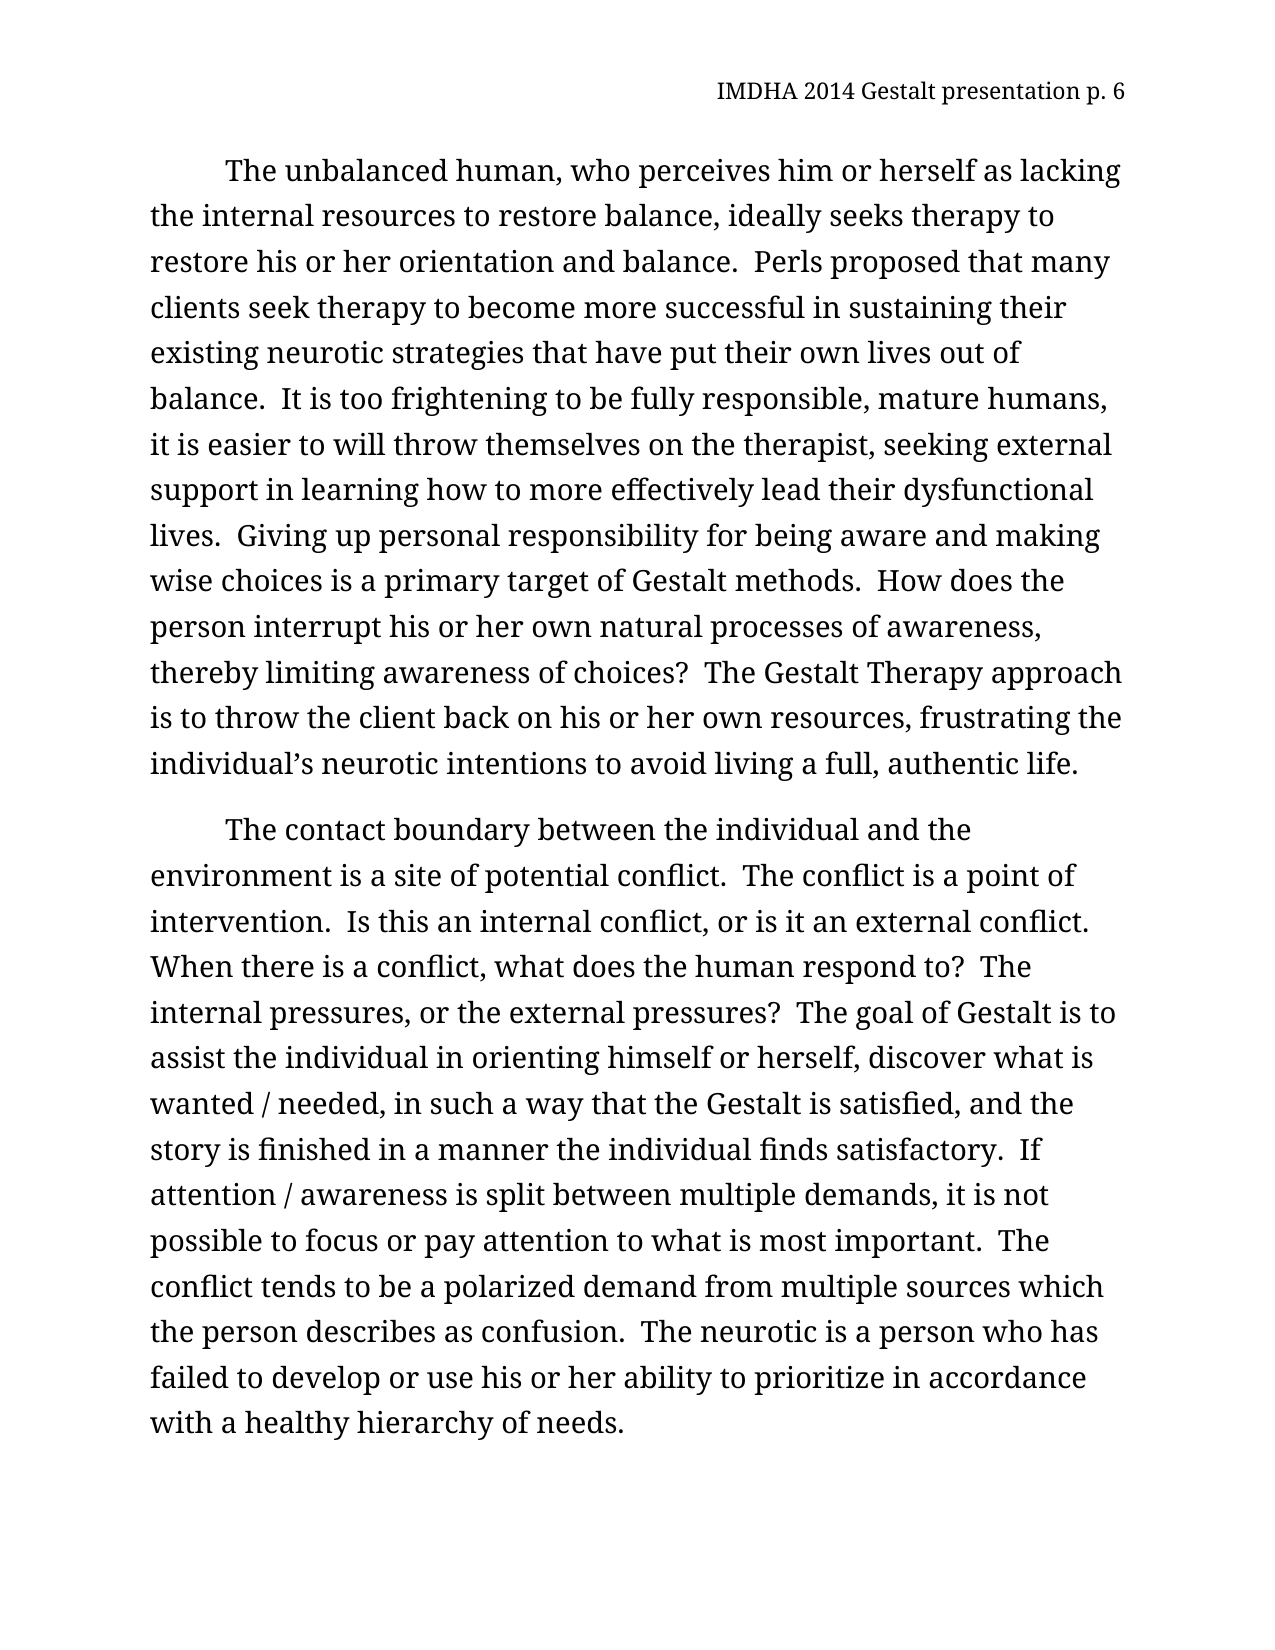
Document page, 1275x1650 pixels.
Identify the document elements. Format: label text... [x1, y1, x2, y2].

text The unbalanced human, who perceives him or herself as lacking the internal resources to restore balance, ideally seeks therapy to restore his or her orientation and balance. Perls proposed that many clients seek therapy to become more successful in sustaining their existing neurotic strategies that have put their own lives out of balance. It is too frightening to be fully responsible, mature humans, it is easier to will throw themselves on the therapist, seeking external support in learning how to more effectively lead their dysfunctional lives. Giving up personal responsibility for being aware and making wise choices is a primary target of Gestalt methods. How does the person interrupt his or her own natural processes of awareness, thereby limiting awareness of choices? The Gestalt Therapy approach is to throw the client back on his or her own resources, frustrating the individual’s neurotic intentions to avoid living a full, authentic life. [150, 150, 1125, 783]
text The contact boundary between the individual and the environment is a site of potential conflict. The conflict is a point of intervention. Is this an internal conflict, or is it an external conflict. When there is a conflict, what does the human respond to? The internal pressures, or the external pressures? The goal of Gestalt is to assist the individual in orienting himself or herself, discover what is wanted / needed, in such a way that the Gestalt is satisfied, and the story is finished in a manner the individual finds satisfactory. If attention / awareness is split between multiple demands, it is not possible to focus or pay attention to what is most important. The conflict tends to be a polarized demand from multiple sources which the person describes as confusion. The neurotic is a person who has failed to develop or use his or her ability to prioritize in accordance with a healthy hierarchy of needs. [150, 809, 1125, 1442]
